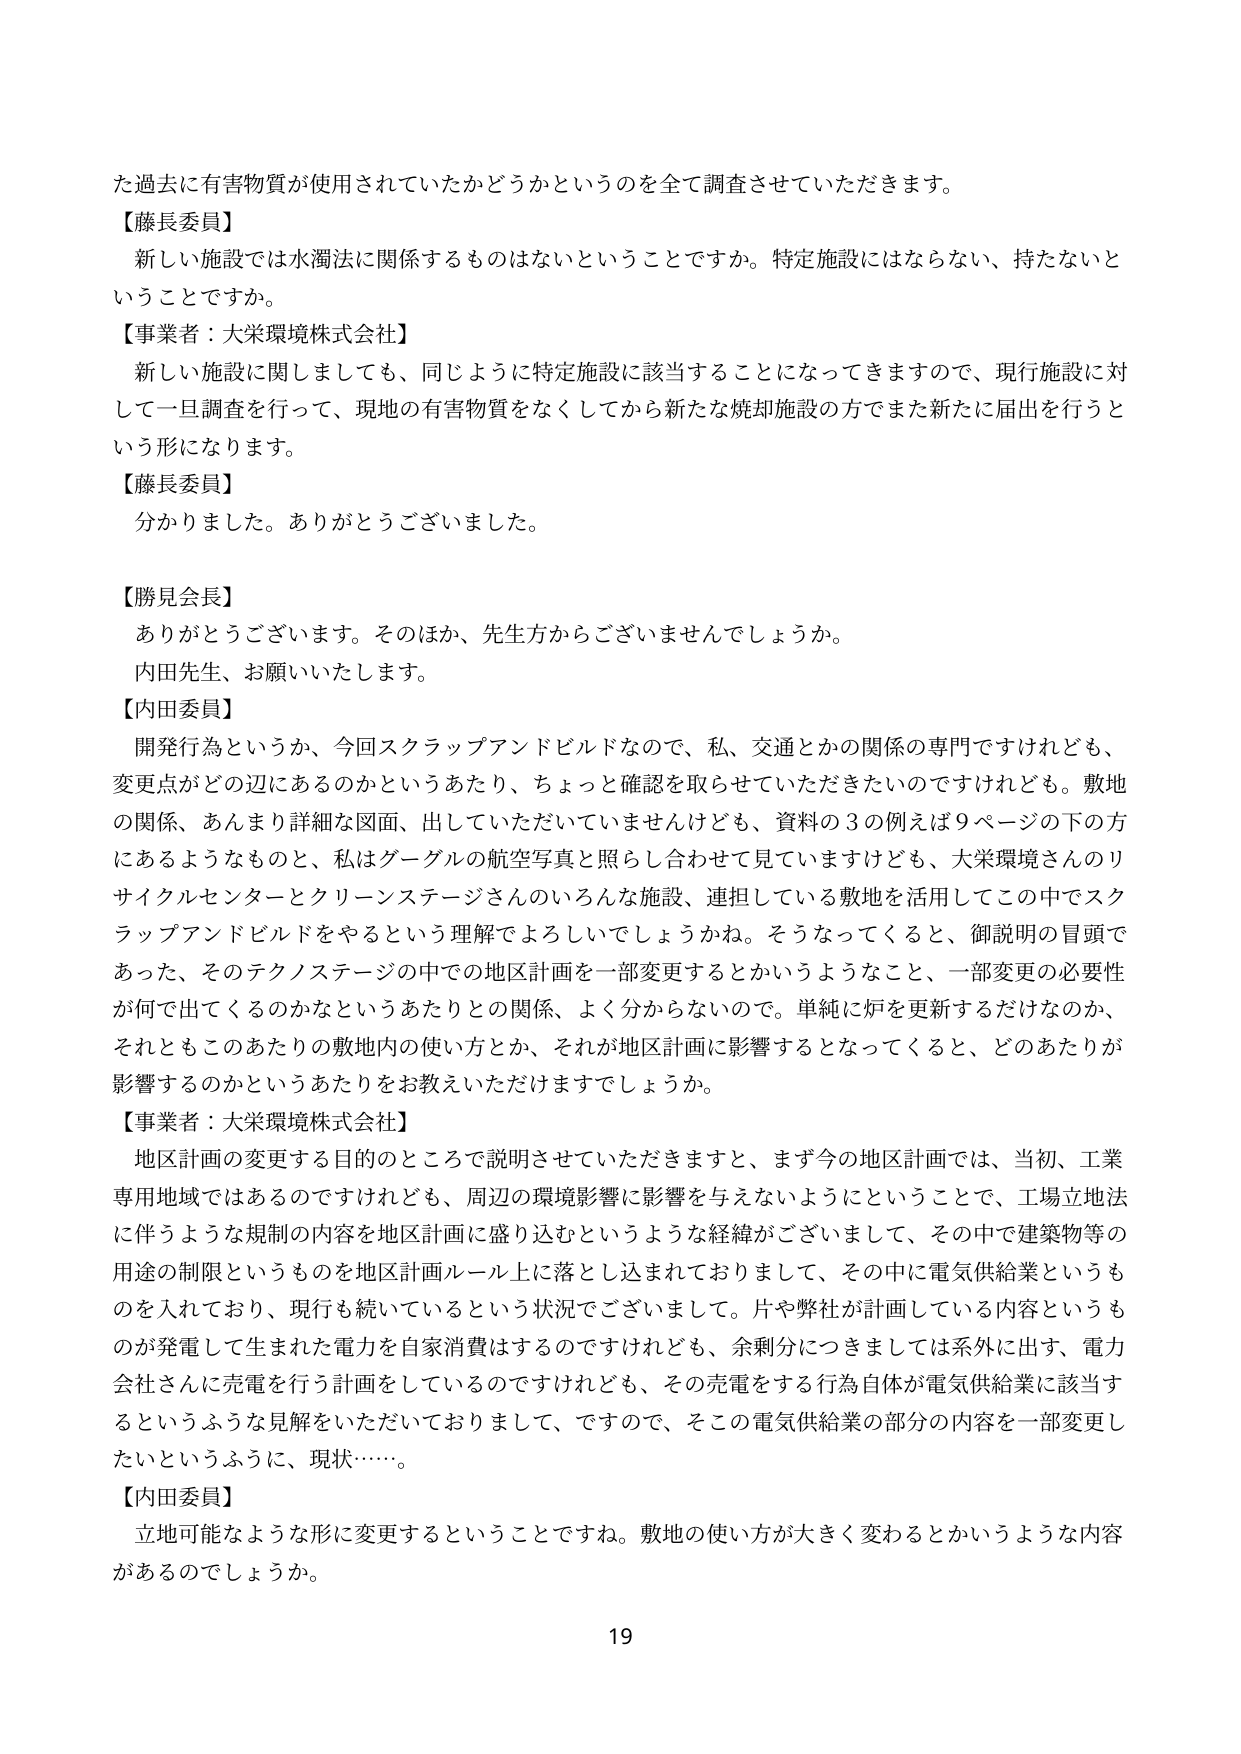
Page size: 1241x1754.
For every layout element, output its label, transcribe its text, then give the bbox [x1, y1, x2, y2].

text 【藤長委員】 [112, 202, 1128, 239]
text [112, 164, 1128, 202]
text 【藤長委員】 [112, 464, 1128, 502]
text 新しい施設に関しましても、同じように特定施設に該当することになってきますので、現行施設に対して一旦調査を行って、現地の有害物質をなくしてから新たな焼却施設の方でまた新たに届出を行うという形になります。 [112, 352, 1128, 464]
text 開発行為というか、今回スクラップアンドビルドなので、私、交通とかの関係の専門ですけれども、変更点がどの辺にあるのかというあたり、ちょっと確認を取らせていただきたいのですけれども。敷地の関係、あんまり詳細な図面、出していただいていませんけども、資料の３の例えば９ページの下の方にあるようなものと、私はグーグルの航空写真と照らし合わせて見ていますけども、大栄環境さんのリサイクルセンターとクリーンステージさんのいろんな施設、連担している敷地を活用してこの中でスクラップアンドビルドをやるという理解でよろしいでしょうかね。そうなってくると、御説明の冒頭であった、そのテクノステージの中での地区計画を一部変更するとかいうようなこと、一部変更の必要性が何で出てくるのかなというあたりとの関係、よく分からないので。単純に炉を更新するだけなのか、それともこのあたりの敷地内の使い方とか、それが地区計画に影響するとなってくると、どのあたりが影響するのかというあたりをお教えいただけますでしょうか。 [112, 727, 1128, 1102]
text 【事業者：大栄環境株式会社】 [112, 314, 1128, 352]
text ありがとうございます。そのほか、先生方からございませんでしょうか。 [112, 614, 1128, 652]
text 地区計画の変更する目的のところで説明させていただきますと、まず今の地区計画では、当初、工業専用地域ではあるのですけれども、周辺の環境影響に影響を与えないようにということで、工場立地法に伴うような規制の内容を地区計画に盛り込むというような経緯がございまして、その中で建築物等の用途の制限というものを地区計画ルール上に落とし込まれておりまして、その中に電気供給業というものを入れており、現行も続いているという状況でございまして。片や弊社が計画している内容というものが発電して生まれた電力を自家消費はするのですけれども、余剰分につきましては系外に出す、電力会社さんに売電を行う計画をしているのですけれども、その売電をする行為自体が電気供給業に該当するというふうな見解をいただいておりまして、ですので、そこの電気供給業の部分の内容を一部変更したいというふうに、現状……。 [112, 1139, 1128, 1477]
text 新しい施設では水濁法に関係するものはないということですか。特定施設にはならない、持たないということですか。 [112, 239, 1128, 314]
text 【勝見会長】 [112, 577, 1128, 614]
text 【内田委員】 [112, 1477, 1128, 1514]
text 【内田委員】 [112, 689, 1128, 727]
text 分かりました。ありがとうございました。 [112, 502, 1128, 539]
text 内田先生、お願いいたします。 [112, 652, 1128, 689]
text 【事業者：大栄環境株式会社】 [112, 1102, 1128, 1139]
text 立地可能なような形に変更するということですね。敷地の使い方が大きく変わるとかいうような内容があるのでしょうか。 [112, 1514, 1128, 1589]
